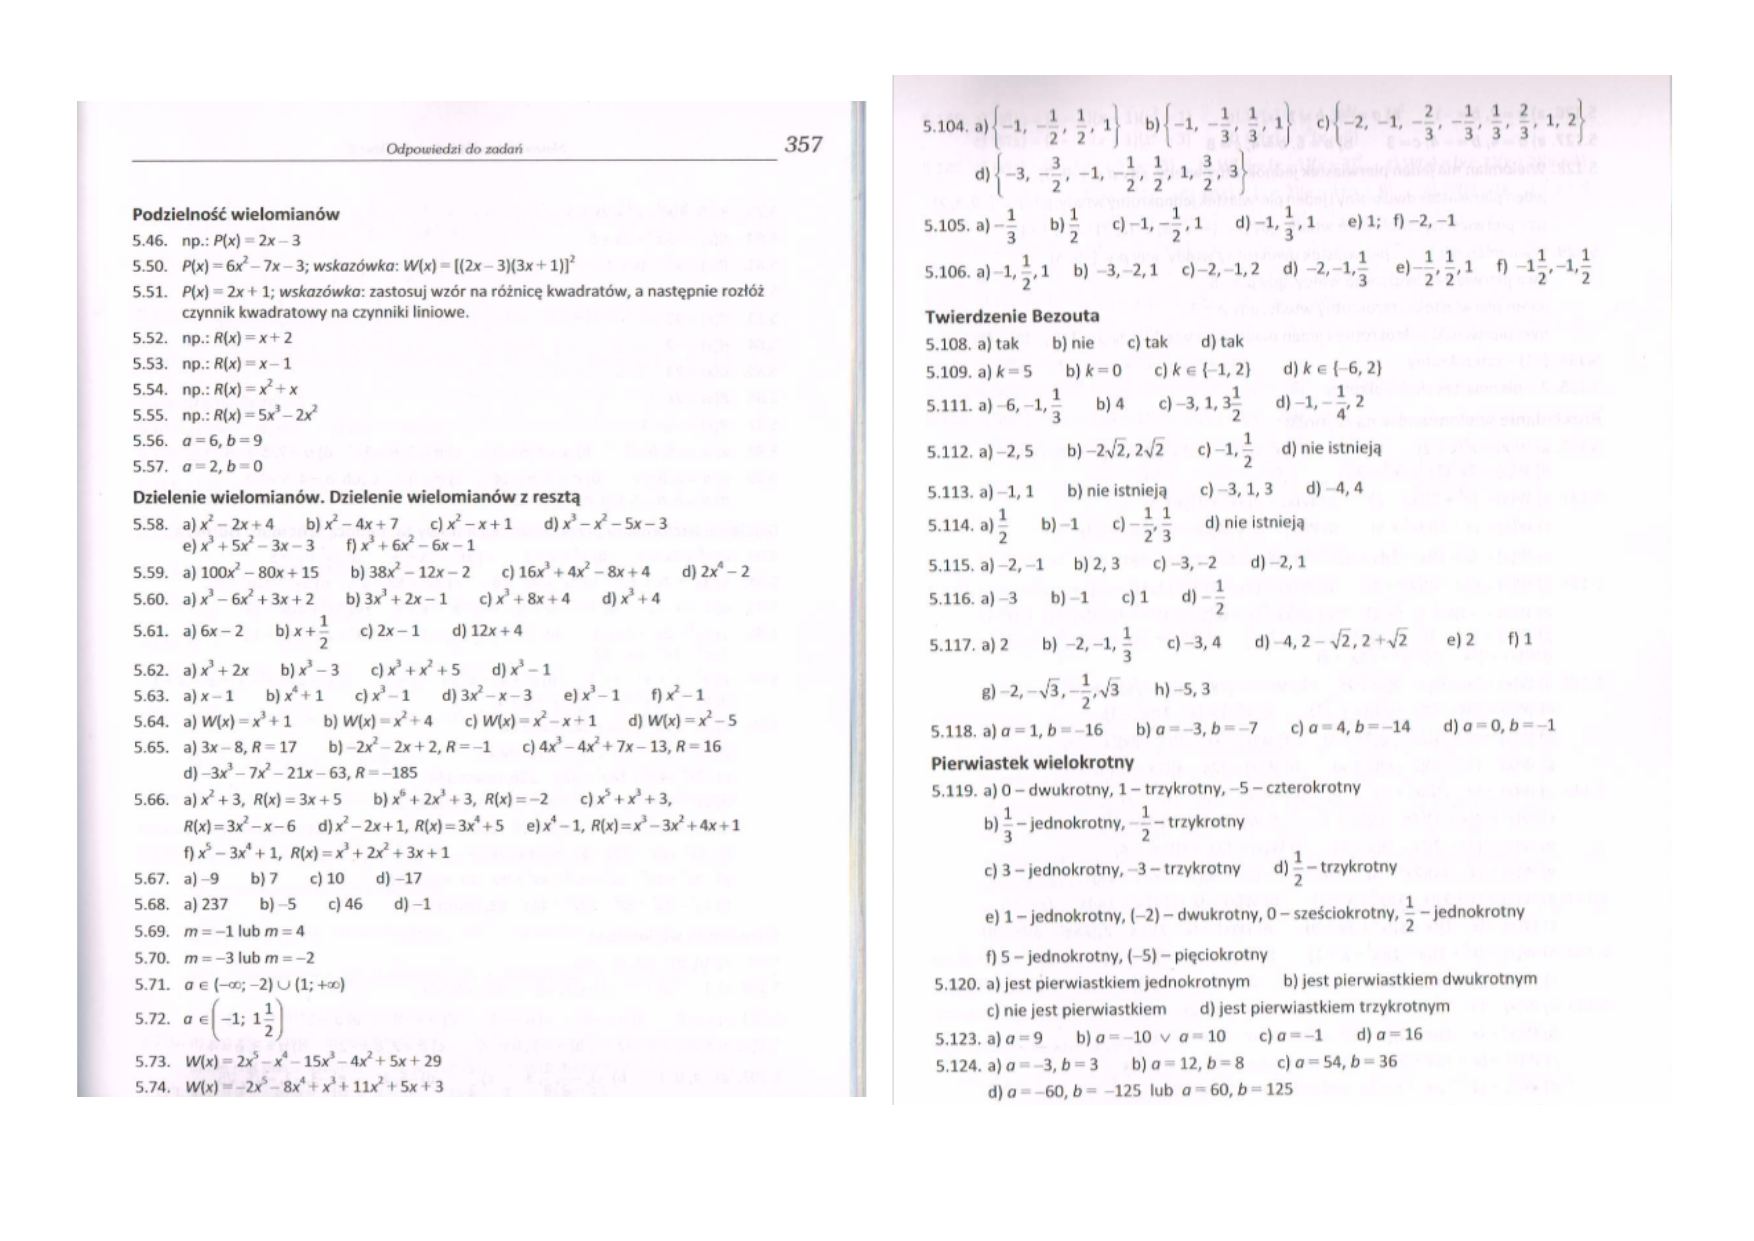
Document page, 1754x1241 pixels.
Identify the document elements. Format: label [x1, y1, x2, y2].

picture [77, 101, 867, 1097]
table_header [880, 75, 1685, 1123]
picture [892, 75, 1673, 1105]
table_header [64, 75, 880, 1123]
